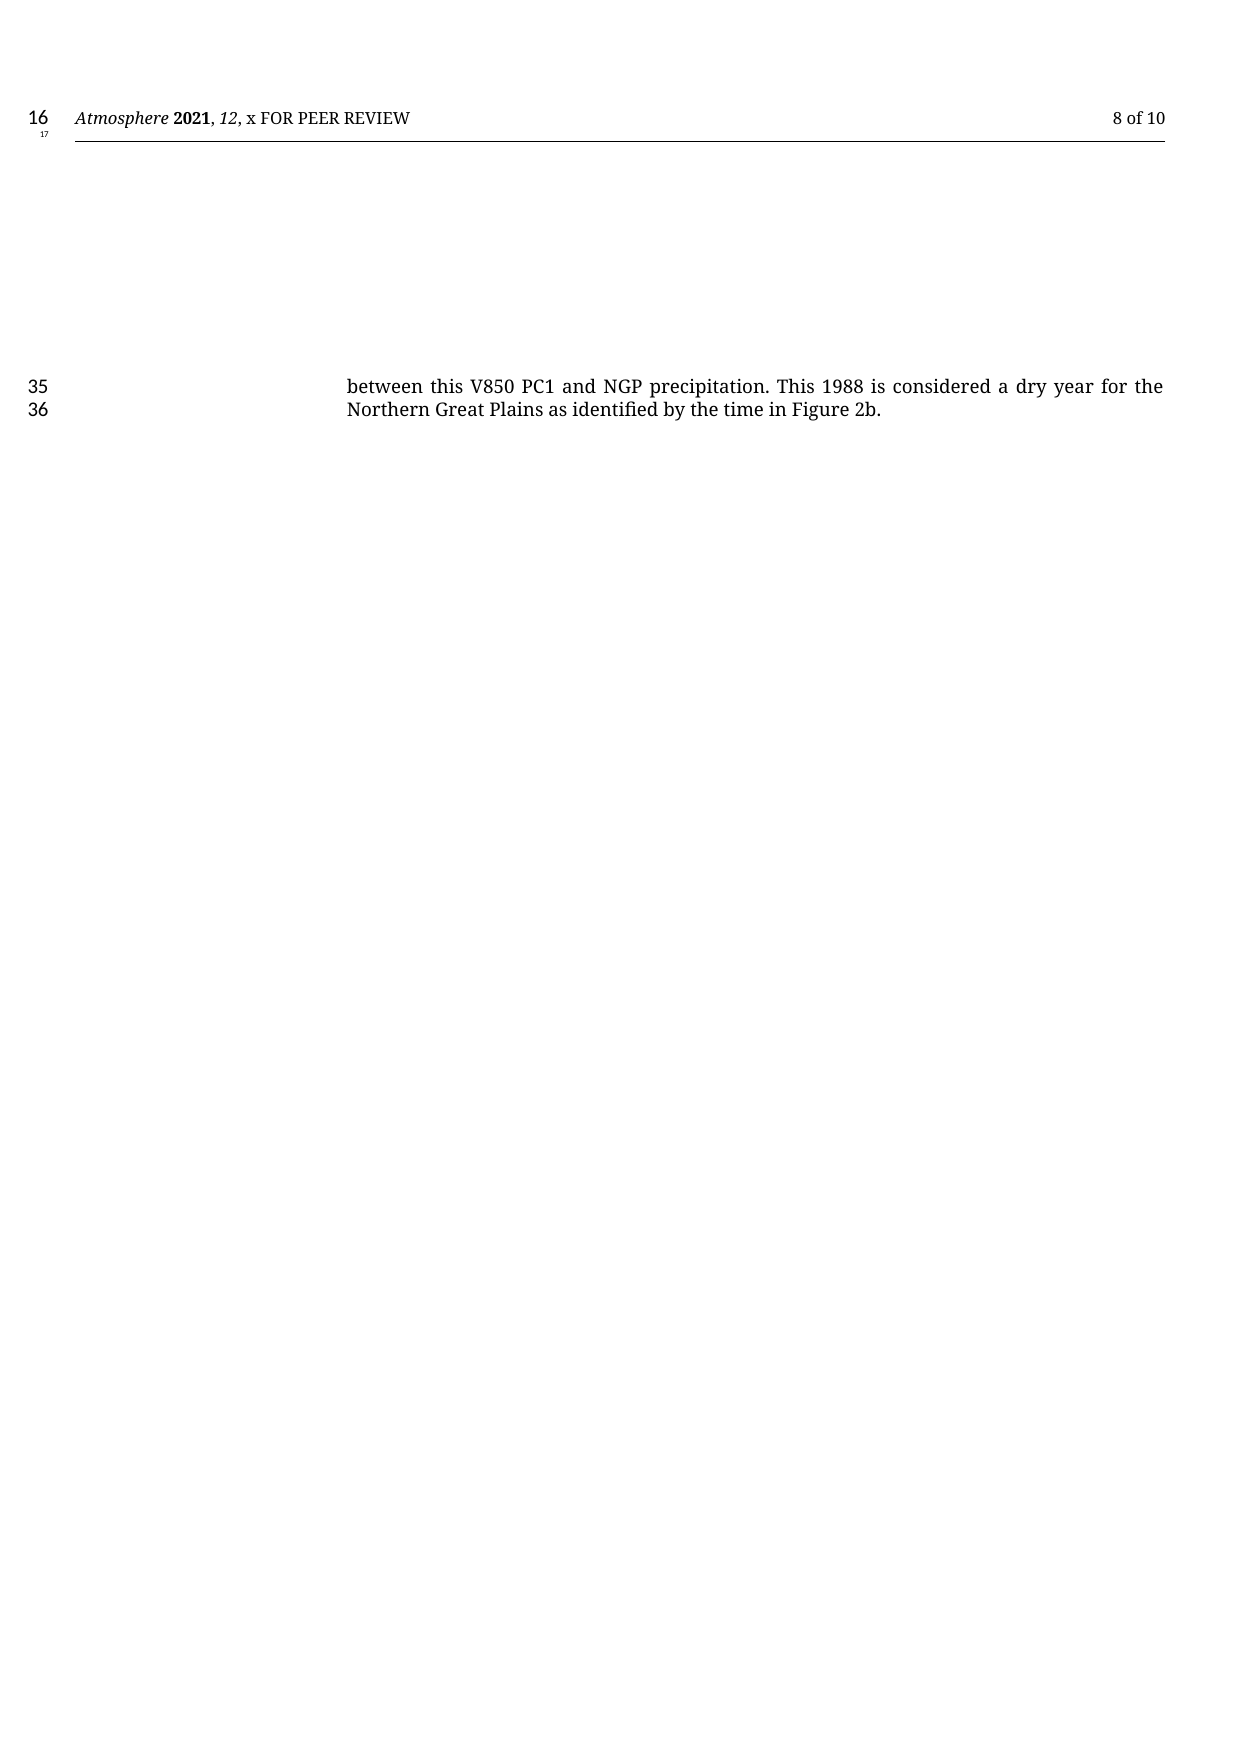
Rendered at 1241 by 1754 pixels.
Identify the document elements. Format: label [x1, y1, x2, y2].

text [347, 374, 1165, 422]
